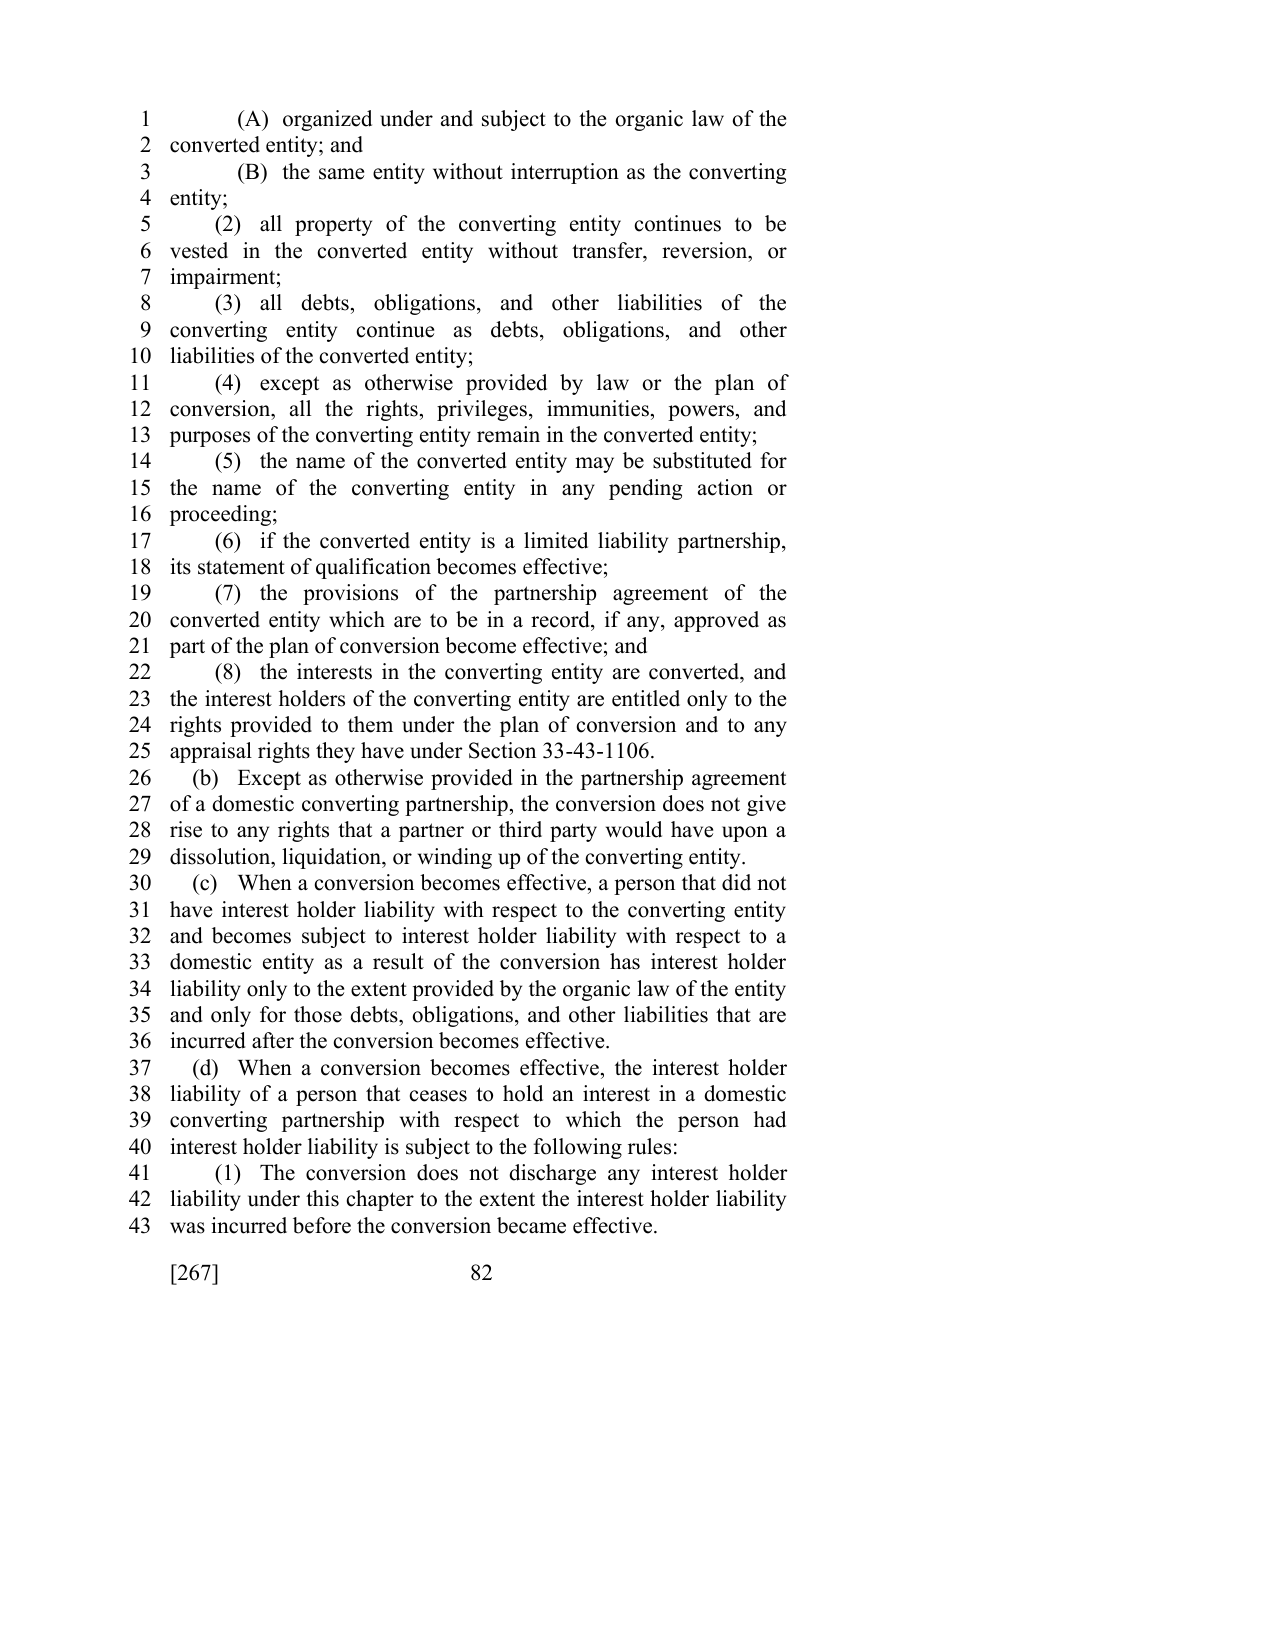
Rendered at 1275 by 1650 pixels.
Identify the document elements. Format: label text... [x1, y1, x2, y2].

text (8) the interests in the converting entity are converted, and the interest holders of the converting entity are entitled only to the rights provided to them under the plan of conversion and to any appraisal rights they have under Section 33-43-1106. [169, 658, 787, 764]
text (B) the same entity without interruption as the converting entity; [169, 158, 787, 210]
text (c) When a conversion becomes effective, a person that did not have interest holder liability with respect to the converting entity and becomes subject to interest holder liability with respect to a domestic entity as a result of the conversion has interest holder liability only to the extent provided by the organic law of the entity and only for those debts, obligations, and other liabilities that are incurred after the conversion becomes effective. [169, 869, 787, 1054]
text (4) except as otherwise provided by law or the plan of conversion, all the rights, privileges, immunities, powers, and purposes of the converting entity remain in the converted entity; [169, 368, 787, 448]
text (3) all debts, obligations, and other liabilities of the converting entity continue as debts, obligations, and other liabilities of the converted entity; [169, 289, 787, 368]
text (2) all property of the converting entity continues to be vested in the converted entity without transfer, reversion, or impairment; [169, 210, 787, 289]
text (1) The conversion does not discharge any interest holder liability under this chapter to the extent the interest holder liability was incurred before the conversion became effective. [169, 1159, 787, 1238]
text (5) the name of the converted entity may be substituted for the name of the converting entity in any pending action or proceeding; [169, 448, 787, 527]
text (A) organized under and subject to the organic law of the converted entity; and [169, 105, 787, 158]
text (7) the provisions of the partnership agreement of the converted entity which are to be in a record, if any, approved as part of the plan of conversion become effective; and [169, 579, 787, 658]
text (b) Except as otherwise provided in the partnership agreement of a domestic converting partnership, the conversion does not give rise to any rights that a partner or third party would have upon a dissolution, liquidation, or winding up of the converting entity. [169, 764, 787, 869]
text (d) When a conversion becomes effective, the interest holder liability of a person that ceases to hold an interest in a domestic converting partnership with respect to which the person had interest holder liability is subject to the following rules: [169, 1054, 787, 1159]
text (6) if the converted entity is a limited liability partnership, its statement of qualification becomes effective; [169, 527, 787, 579]
